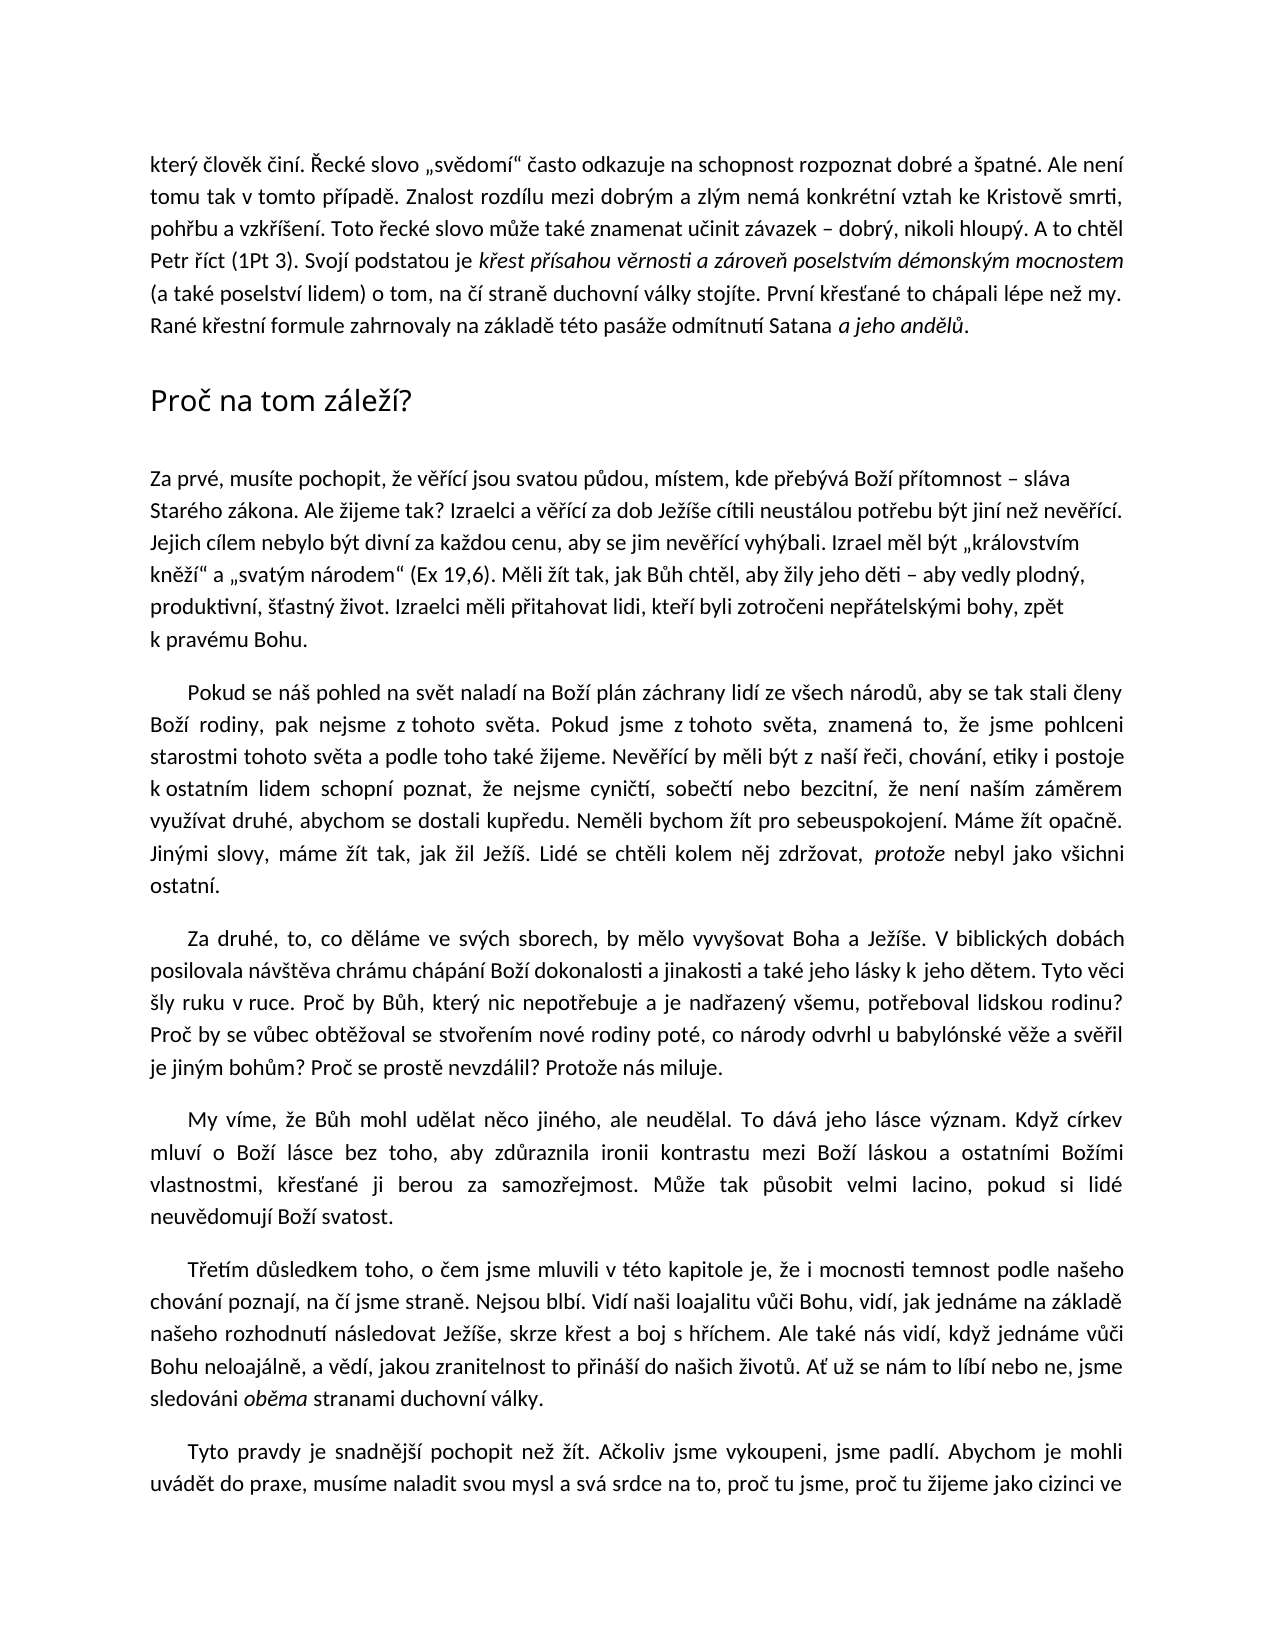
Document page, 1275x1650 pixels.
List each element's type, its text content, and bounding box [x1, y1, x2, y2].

text Třetím důsledkem toho, o čem jsme mluvili v této kapitole je, že i mocnosti temnost podle našeho chování poznají, na čí jsme straně. Nejsou blbí. Vidí naši loajalitu vůči Bohu, vidí, jak jednáme na základě našeho rozhodnutí následovat Ježíše, skrze křest a boj s hříchem. Ale také nás vidí, když jednáme vůči Bohu neloajálně, a vědí, jakou zranitelnost to přináší do našich životů. Ať už se nám to líbí nebo ne, jsme sledováni oběma stranami duchovní války. [150, 1255, 1125, 1412]
text Pokud se náš pohled na svět naladí na Boží plán záchrany lidí ze všech národů, aby se tak stali členy Boží rodiny, pak nejsme z tohoto světa. Pokud jsme z tohoto světa, znamená to, že jsme pohlceni starostmi tohoto světa a podle toho také žijeme. Nevěřící by měli být z naší řeči, chování, etiky i postoje k ostatním lidem schopní poznat, že nejsme cyničtí, sobečtí nebo bezcitní, že není naším záměrem využívat druhé, abychom se dostali kupředu. Neměli bychom žít pro sebeuspokojení. Máme žít opačně. Jinými slovy, máme žít tak, jak žil Ježíš. Lidé se chtěli kolem něj zdržovat, protože nebyl jako všichni ostatní. [150, 678, 1125, 899]
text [150, 1437, 1125, 1497]
text Za prvé, musíte pochopit, že věřící jsou svatou půdou, místem, kde přebývá Boží přítomnost – sláva Starého zákona. Ale žijeme tak? Izraelci a věřící za dob Ježíše cítili neustálou potřebu být jiní než nevěřící. Jejich cílem nebylo být divní za každou cenu, aby se jim nevěřící vyhýbali. Izrael měl být „královstvím kněží“ a „svatým národem“ (Ex 19,6). Měli žít tak, jak Bůh chtěl, aby žily jeho děti – aby vedly plodný, produktivní, šťastný život. Izraelci měli přitahovat lidi, kteří byli zotročeni nepřátelskými bohy, zpět k pravému Bohu. [150, 464, 1125, 653]
text My víme, že Bůh mohl udělat něco jiného, ale neudělal. To dává jeho lásce význam. Když církev mluví o Boží lásce bez toho, aby zdůraznila ironii kontrastu mezi Boží láskou a ostatními Božími vlastnostmi, křesťané ji berou za samozřejmost. Může tak působit velmi lacino, pokud si lidé neuvědomují Boží svatost. [150, 1106, 1125, 1230]
subtitle Proč na tom záleží? [150, 381, 1125, 420]
text Za druhé, to, co děláme ve svých sborech, by mělo vyvyšovat Boha a Ježíše. V biblických dobách posilovala návštěva chrámu chápání Boží dokonalosti a jinakosti a také jeho lásky k jeho dětem. Tyto věci šly ruku v ruce. Proč by Bůh, který nic nepotřebuje a je nadřazený všemu, potřeboval lidskou rodinu? Proč by se vůbec obtěžoval se stvořením nové rodiny poté, co národy odvrhl u babylónské věže a svěřil je jiným bohům? Proč se prostě nevzdálil? Protože nás miluje. [150, 924, 1125, 1081]
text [150, 150, 1125, 339]
